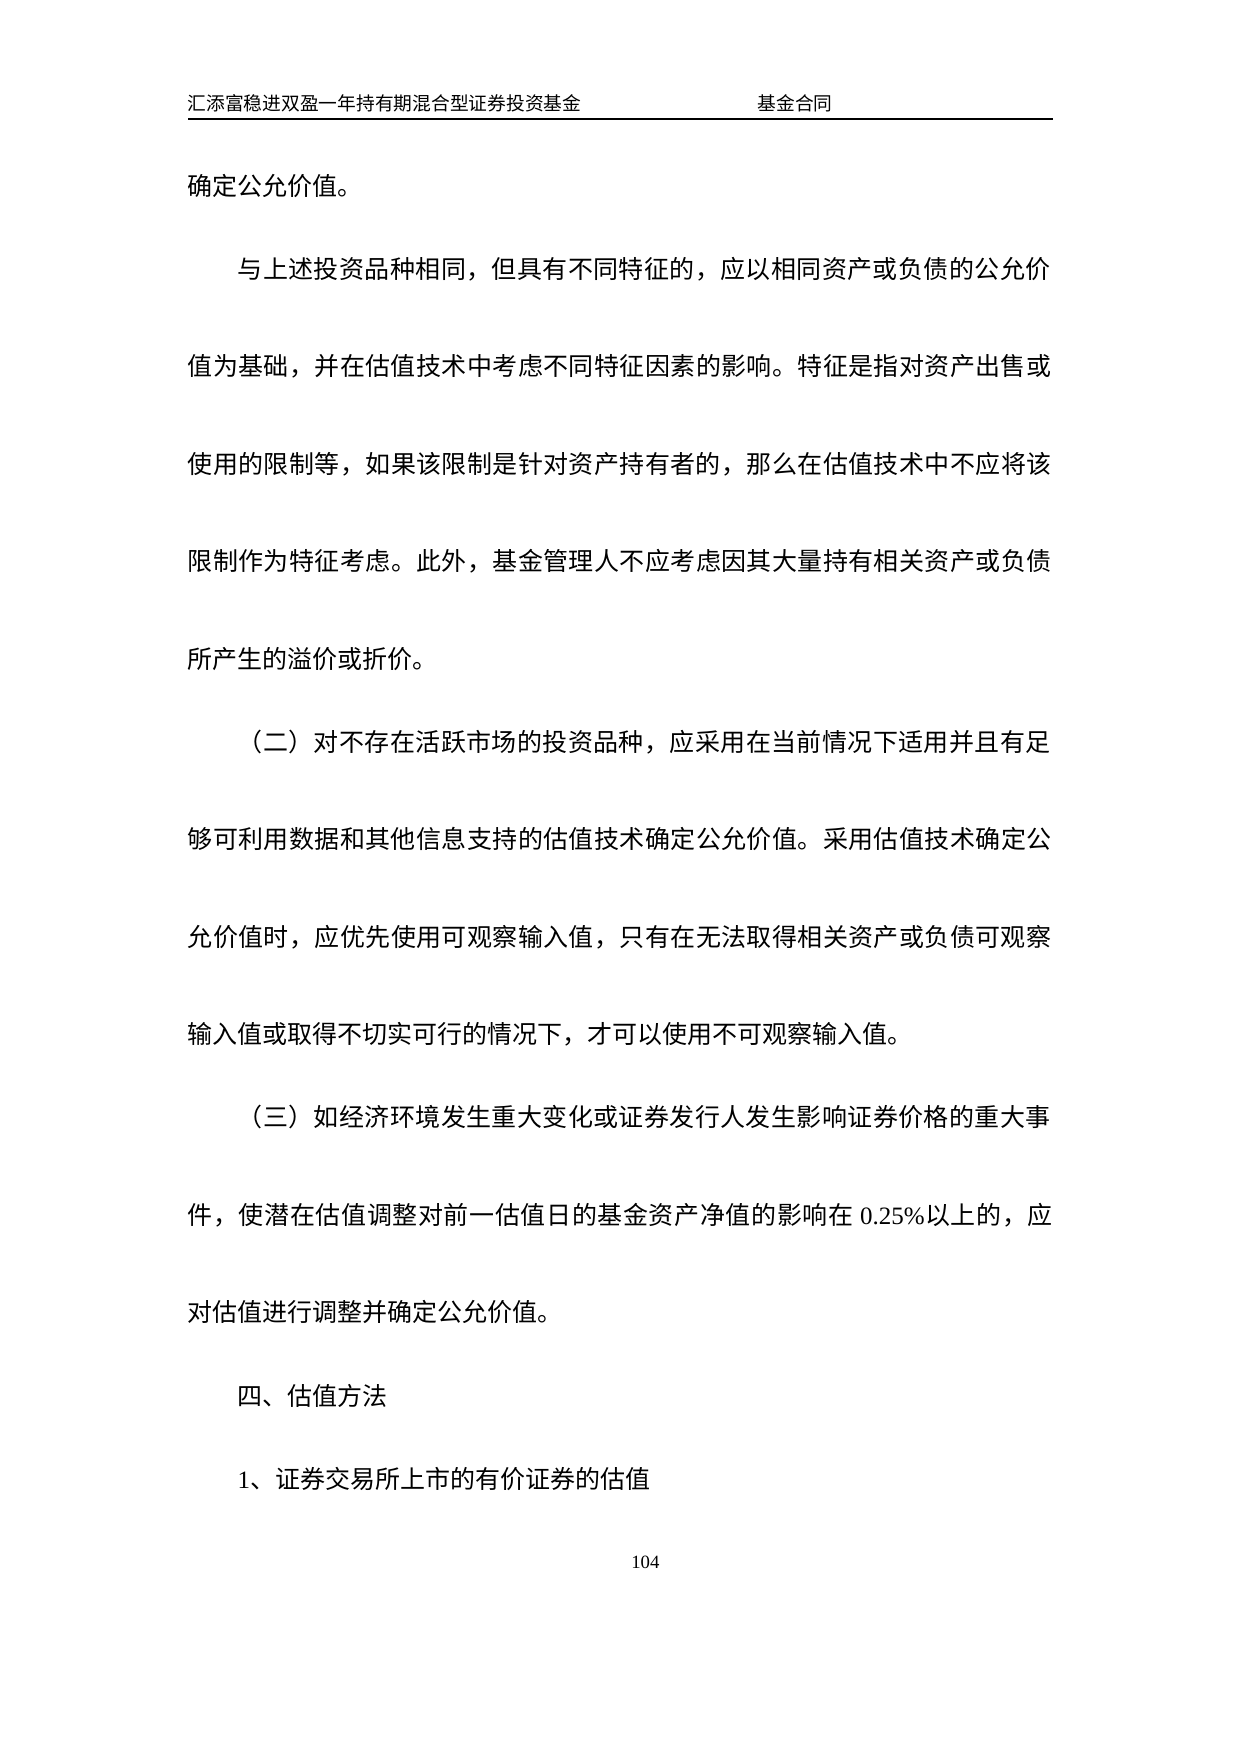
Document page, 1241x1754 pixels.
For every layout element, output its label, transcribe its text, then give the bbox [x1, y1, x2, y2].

text 与上述投资品种相同，但具有不同特征的，应以相同资产或负债的公允价值为基础，并在估值技术中考虑不同特征因素的影响。特征是指对资产出售或使用的限制等，如果该限制是针对资产持有者的，那么在估值技术中不应将该限制作为特征考虑。此外，基金管理人不应考虑因其大量持有相关资产或负债所产生的溢价或折价。 [187, 235, 1053, 690]
text （二）对不存在活跃市场的投资品种，应采用在当前情况下适用并且有足够可利用数据和其他信息支持的估值技术确定公允价值。采用估值技术确定公允价值时，应优先使用可观察输入值，只有在无法取得相关资产或负债可观察输入值或取得不切实可行的情况下，才可以使用不可观察输入值。 [187, 708, 1053, 1065]
text 四、估值方法 [187, 1362, 1053, 1427]
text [187, 152, 1053, 217]
text （三）如经济环境发生重大变化或证券发行人发生影响证券价格的重大事件，使潜在估值调整对前一估值日的基金资产净值的影响在0.25%以上的，应对估值进行调整并确定公允价值。 [187, 1083, 1053, 1343]
text 1、证券交易所上市的有价证券的估值 [187, 1445, 1053, 1510]
